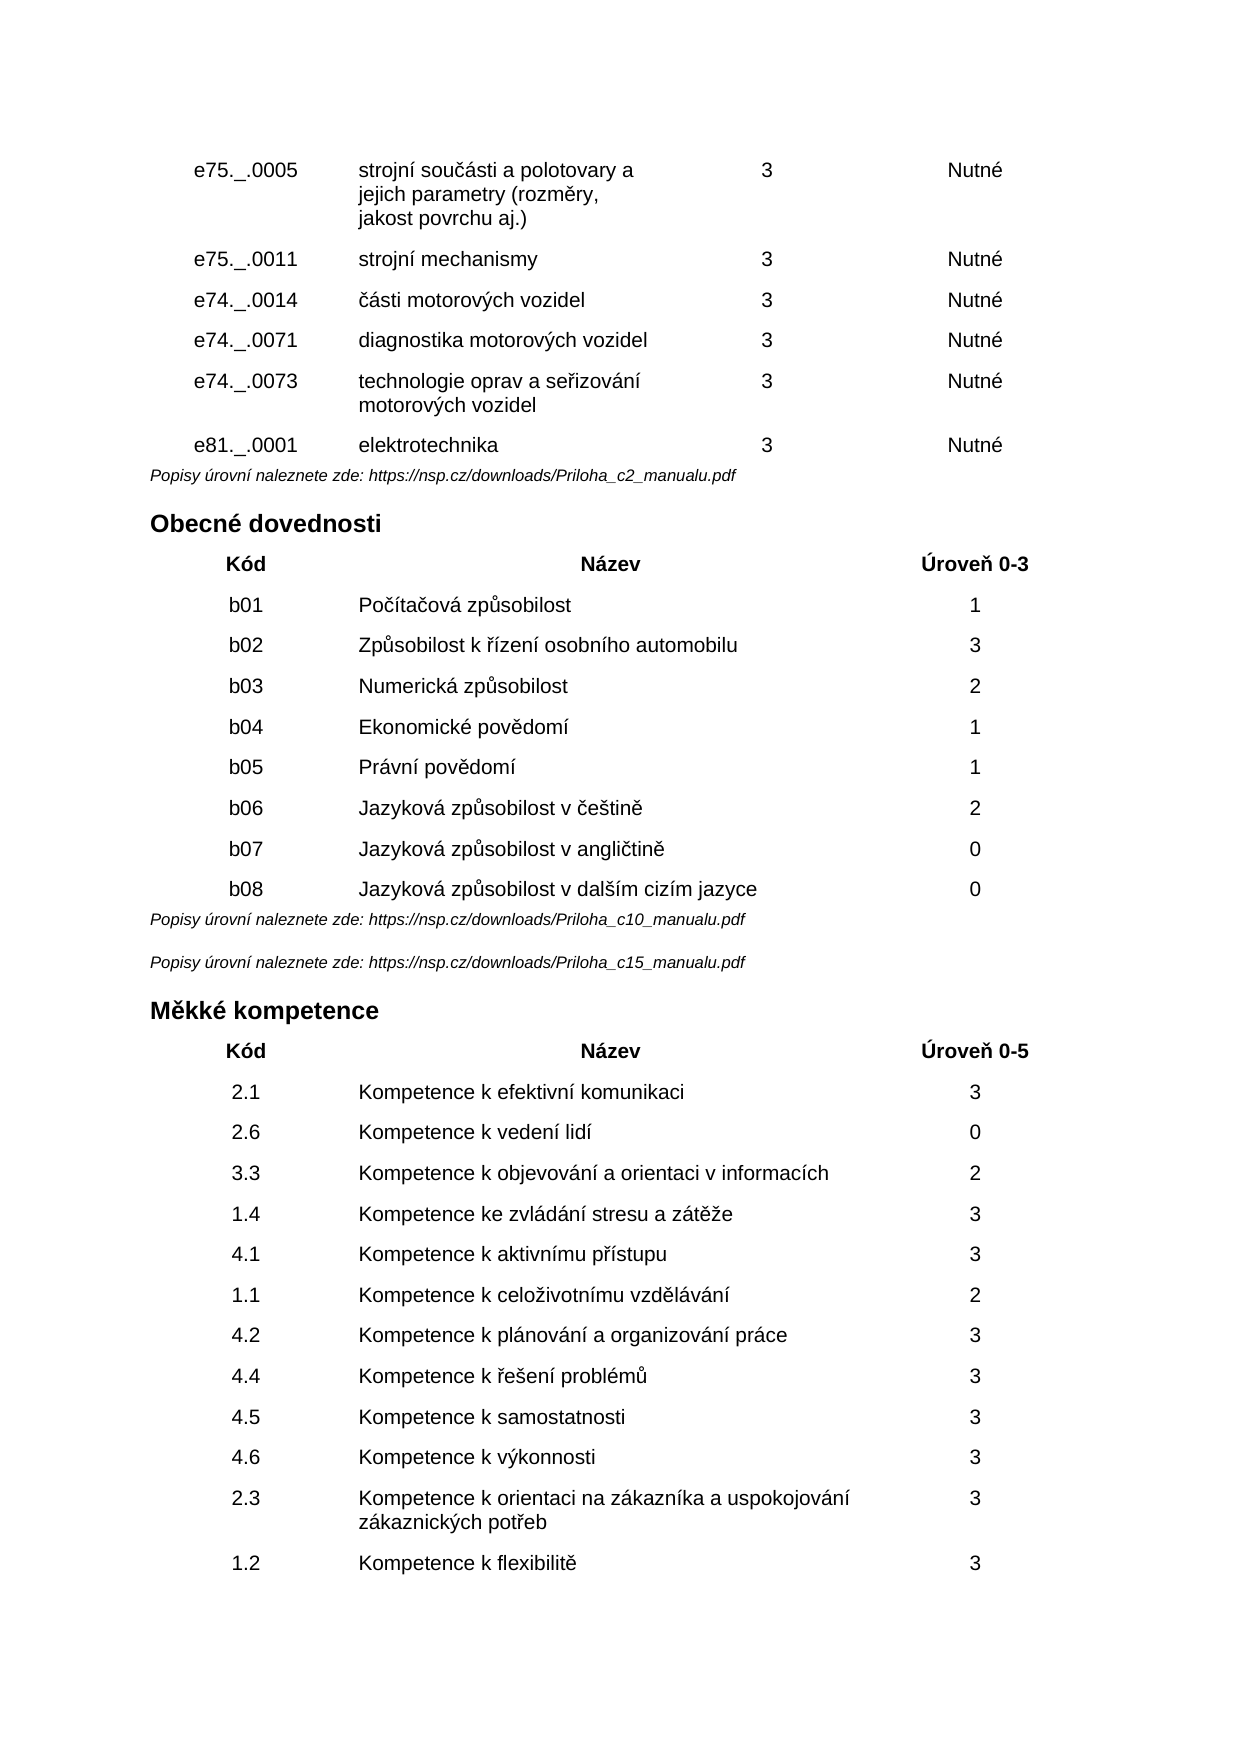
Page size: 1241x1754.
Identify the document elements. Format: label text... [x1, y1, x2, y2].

table_cell 2.3 [142, 1478, 350, 1542]
table_cell Nutné [871, 239, 1079, 279]
table_cell 3 [871, 1193, 1079, 1234]
table_cell 1.2 [142, 1542, 350, 1583]
table_cell b03 [142, 666, 350, 706]
table_cell Kompetence k samostatnosti [350, 1396, 871, 1437]
table_cell diagnostika motorových vozidel [350, 320, 662, 360]
table_cell 3 [871, 1437, 1079, 1477]
subtitle Obecné dovednosti [150, 509, 1090, 537]
table_cell Nutné [871, 150, 1079, 238]
table_cell 2.6 [142, 1112, 350, 1152]
table_cell Kompetence k efektivní komunikaci [350, 1071, 871, 1112]
table_cell 3 [871, 1315, 1079, 1356]
table_header Název [350, 544, 871, 584]
table_cell Jazyková způsobilost v angličtině [350, 828, 871, 869]
table_cell e75._.0011 [142, 239, 350, 279]
table_cell 0 [871, 869, 1079, 909]
table_header Kód [142, 544, 350, 584]
table_cell 2 [871, 1153, 1079, 1193]
table_cell 4.4 [142, 1356, 350, 1396]
table_cell elektrotechnika [350, 425, 662, 466]
table_cell 1.1 [142, 1274, 350, 1315]
table_cell 2.1 [142, 1071, 350, 1112]
table_cell Kompetence k výkonnosti [350, 1437, 871, 1477]
table_cell b07 [142, 828, 350, 869]
table_cell 4.1 [142, 1234, 350, 1274]
table_cell 3.3 [142, 1153, 350, 1193]
text Popisy úrovní naleznete zde: https://nsp.cz/downloads/Priloha_c2_manualu.pdf [150, 466, 1090, 485]
table_header Úroveň 0-3 [871, 544, 1079, 584]
table_cell b06 [142, 788, 350, 828]
table_cell 0 [871, 828, 1079, 869]
table_cell strojní součásti a polotovary a jejich parametry (rozměry, jakost povrchu aj.) [350, 150, 662, 238]
table_cell Způsobilost k řízení osobního automobilu [350, 625, 871, 666]
table_cell e74._.0071 [142, 320, 350, 360]
table_cell 2 [871, 788, 1079, 828]
table_cell Nutné [871, 320, 1079, 360]
table_cell Počítačová způsobilost [350, 584, 871, 625]
table_cell 4.5 [142, 1396, 350, 1437]
table_cell 1 [871, 706, 1079, 747]
table_cell e74._.0073 [142, 360, 350, 425]
table_cell technologie oprav a seřizování motorových vozidel [350, 360, 662, 425]
table_cell 1.4 [142, 1193, 350, 1234]
table_cell b08 [142, 869, 350, 909]
table_cell Nutné [871, 360, 1079, 425]
table_cell Kompetence ke zvládání stresu a zátěže [350, 1193, 871, 1234]
text Popisy úrovní naleznete zde: https://nsp.cz/downloads/Priloha_c10_manualu.pdf [150, 909, 1090, 928]
table_cell části motorových vozidel [350, 279, 662, 320]
table_cell Jazyková způsobilost v češtině [350, 788, 871, 828]
table_cell 4.6 [142, 1437, 350, 1477]
table_cell strojní mechanismy [350, 239, 662, 279]
table_cell 3 [871, 1234, 1079, 1274]
table_cell 3 [663, 150, 871, 238]
table_cell 3 [871, 1396, 1079, 1437]
table_cell Kompetence k objevování a orientaci v informacích [350, 1153, 871, 1193]
table_cell 0 [871, 1112, 1079, 1152]
table_cell b02 [142, 625, 350, 666]
table_cell Nutné [871, 279, 1079, 320]
table_cell 4.2 [142, 1315, 350, 1356]
table_cell Kompetence k aktivnímu přístupu [350, 1234, 871, 1274]
table_cell Kompetence k flexibilitě [350, 1542, 871, 1583]
table_header Název [350, 1031, 871, 1071]
table_cell 3 [871, 1356, 1079, 1396]
table_header Kód [142, 1031, 350, 1071]
table_cell b01 [142, 584, 350, 625]
table_cell 1 [871, 747, 1079, 787]
table_cell 2 [871, 666, 1079, 706]
table_header Úroveň 0-5 [871, 1031, 1079, 1071]
table_cell 3 [663, 320, 871, 360]
table_cell 3 [663, 360, 871, 425]
table_cell 3 [871, 625, 1079, 666]
table_cell Kompetence k řešení problémů [350, 1356, 871, 1396]
table_cell 3 [871, 1542, 1079, 1583]
table_cell e81._.0001 [142, 425, 350, 466]
table_cell 3 [871, 1478, 1079, 1542]
table_cell Kompetence k orientaci na zákazníka a uspokojování zákaznických potřeb [350, 1478, 871, 1542]
table_cell Ekonomické povědomí [350, 706, 871, 747]
table_cell Jazyková způsobilost v dalším cizím jazyce [350, 869, 871, 909]
table_cell b05 [142, 747, 350, 787]
table_cell e75._.0005 [142, 150, 350, 238]
table_cell Kompetence k celoživotnímu vzdělávání [350, 1274, 871, 1315]
table_cell Numerická způsobilost [350, 666, 871, 706]
table_cell 2 [871, 1274, 1079, 1315]
table_cell e74._.0014 [142, 279, 350, 320]
table_cell 1 [871, 584, 1079, 625]
table_cell 3 [663, 425, 871, 466]
table_cell Právní povědomí [350, 747, 871, 787]
table_cell 3 [871, 1071, 1079, 1112]
text Popisy úrovní naleznete zde: https://nsp.cz/downloads/Priloha_c15_manualu.pdf [150, 952, 1090, 972]
table_cell b04 [142, 706, 350, 747]
table_cell 3 [663, 239, 871, 279]
table_cell Kompetence k plánování a organizování práce [350, 1315, 871, 1356]
table_cell Kompetence k vedení lidí [350, 1112, 871, 1152]
table_cell Nutné [871, 425, 1079, 466]
subtitle Měkké kompetence [150, 996, 1090, 1024]
table_cell 3 [663, 279, 871, 320]
